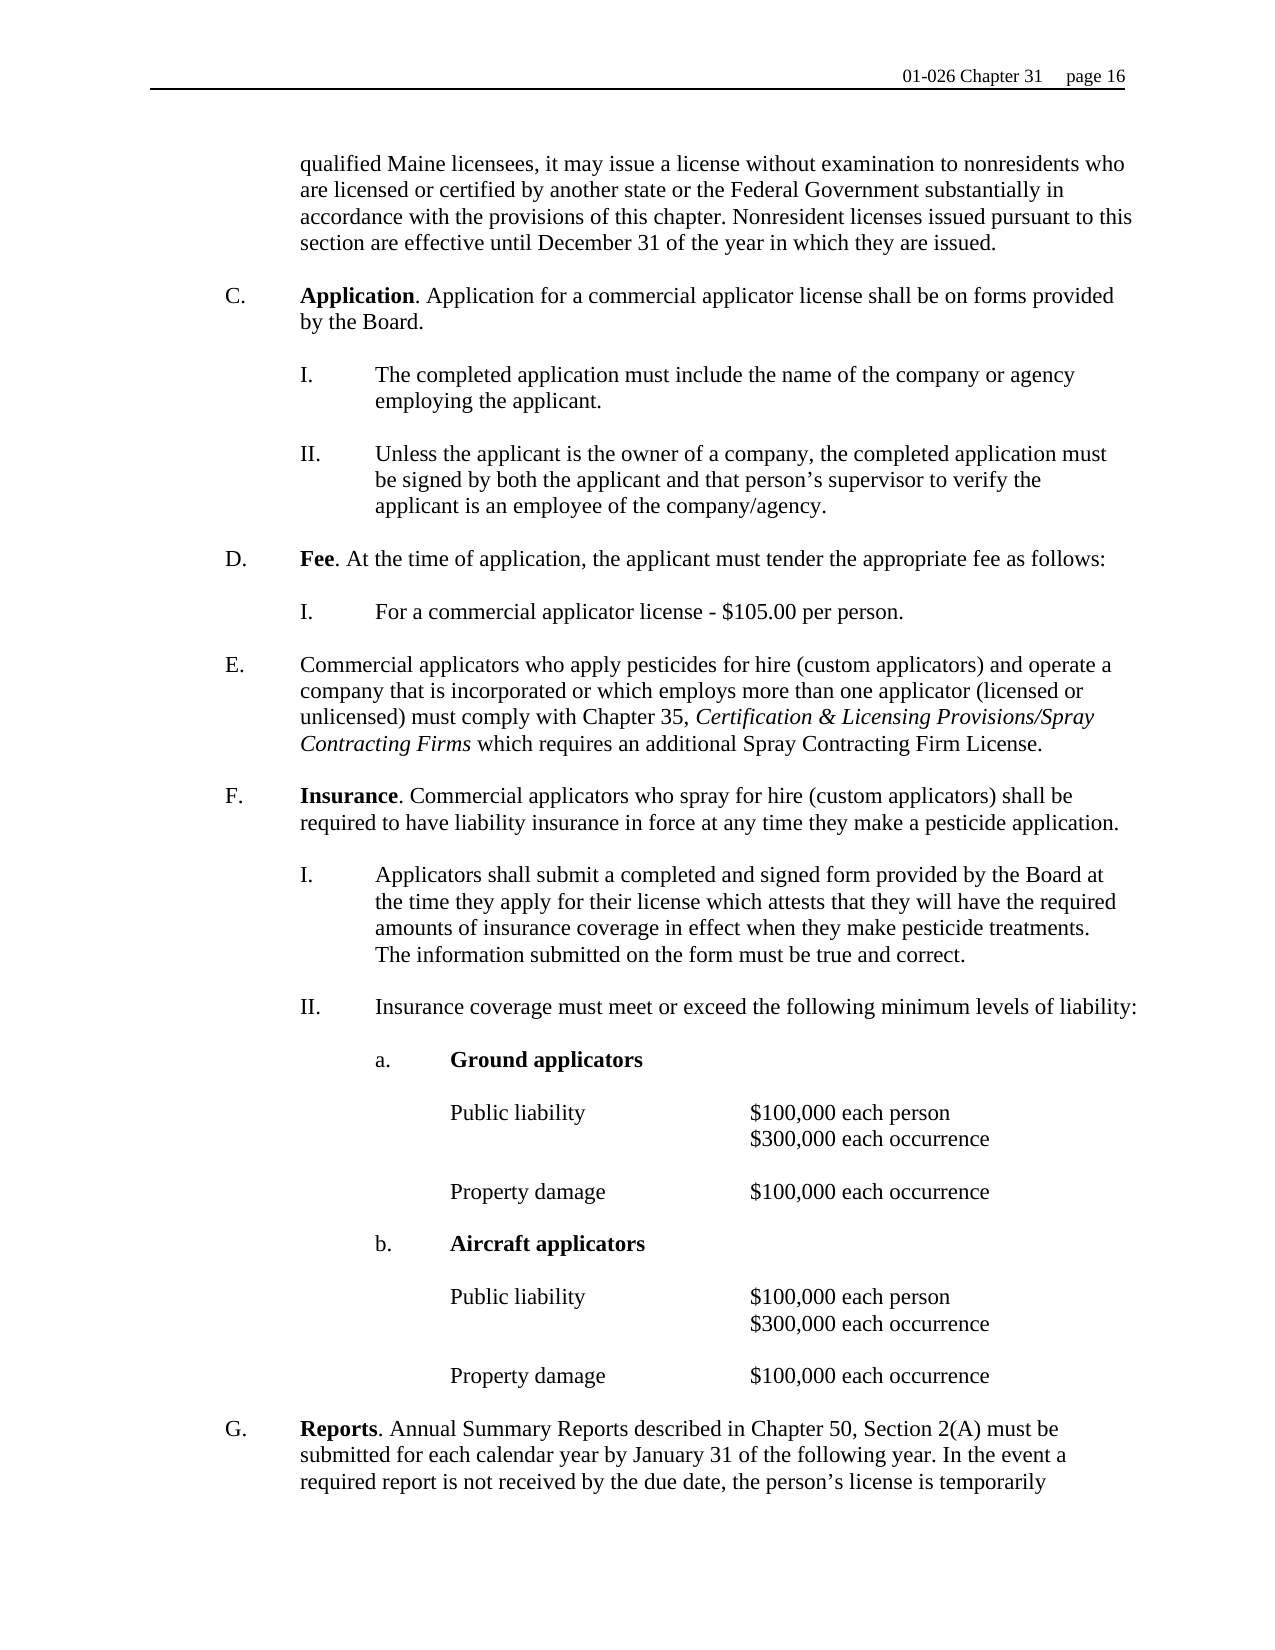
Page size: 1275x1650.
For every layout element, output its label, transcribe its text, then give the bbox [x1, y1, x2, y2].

text Property damage $100,000 each occurrence [150, 1178, 1125, 1204]
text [150, 1415, 1125, 1494]
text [225, 150, 1144, 255]
text C. Application. Application for a commercial applicator license shall be on forms provided by the Board. [150, 282, 1125, 334]
text b. Aircraft applicators [150, 1231, 1125, 1257]
text Public liability $100,000 each person [150, 1283, 1125, 1309]
text II. Insurance coverage must meet or exceed the following minimum levels of liability: [150, 993, 1144, 1020]
text a. Ground applicators [150, 1046, 1125, 1072]
text $300,000 each occurrence [150, 1125, 1125, 1151]
text F. Insurance. Commercial applicators who spray for hire (custom applicators) shall be required to have liability insurance in force at any time they make a pesticide application. [150, 782, 1125, 835]
text I. Applicators shall submit a completed and signed form provided by the Board at the time they apply for their license which attests that they will have the required amounts of insurance coverage in effect when they make pesticide treatments. The information submitted on the form must be true and correct. [150, 862, 1125, 967]
text I. For a commercial applicator license - $105.00 per person. [150, 598, 1125, 624]
text E. Commercial applicators who apply pesticides for hire (custom applicators) and operate a company that is incorporated or which employs more than one applicator (licensed or unlicensed) must comply with Chapter 35, Certification & Licensing Provisions/Spray Contracting Firms which requires an additional Spray Contracting Firm License. [150, 651, 1125, 756]
text II. Unless the applicant is the owner of a company, the completed application must be signed by both the applicant and that person’s supervisor to verify the applicant is an employee of the company/agency. [300, 440, 1125, 519]
text Property damage $100,000 each occurrence [150, 1362, 1125, 1389]
text Public liability $100,000 each person [150, 1099, 1125, 1125]
text D. Fee. At the time of application, the applicant must tender the appropriate fee as follows: [150, 545, 1125, 572]
text I. The completed application must include the name of the company or agency employing the applicant. [150, 361, 1125, 413]
text $300,000 each occurrence [150, 1309, 1125, 1336]
